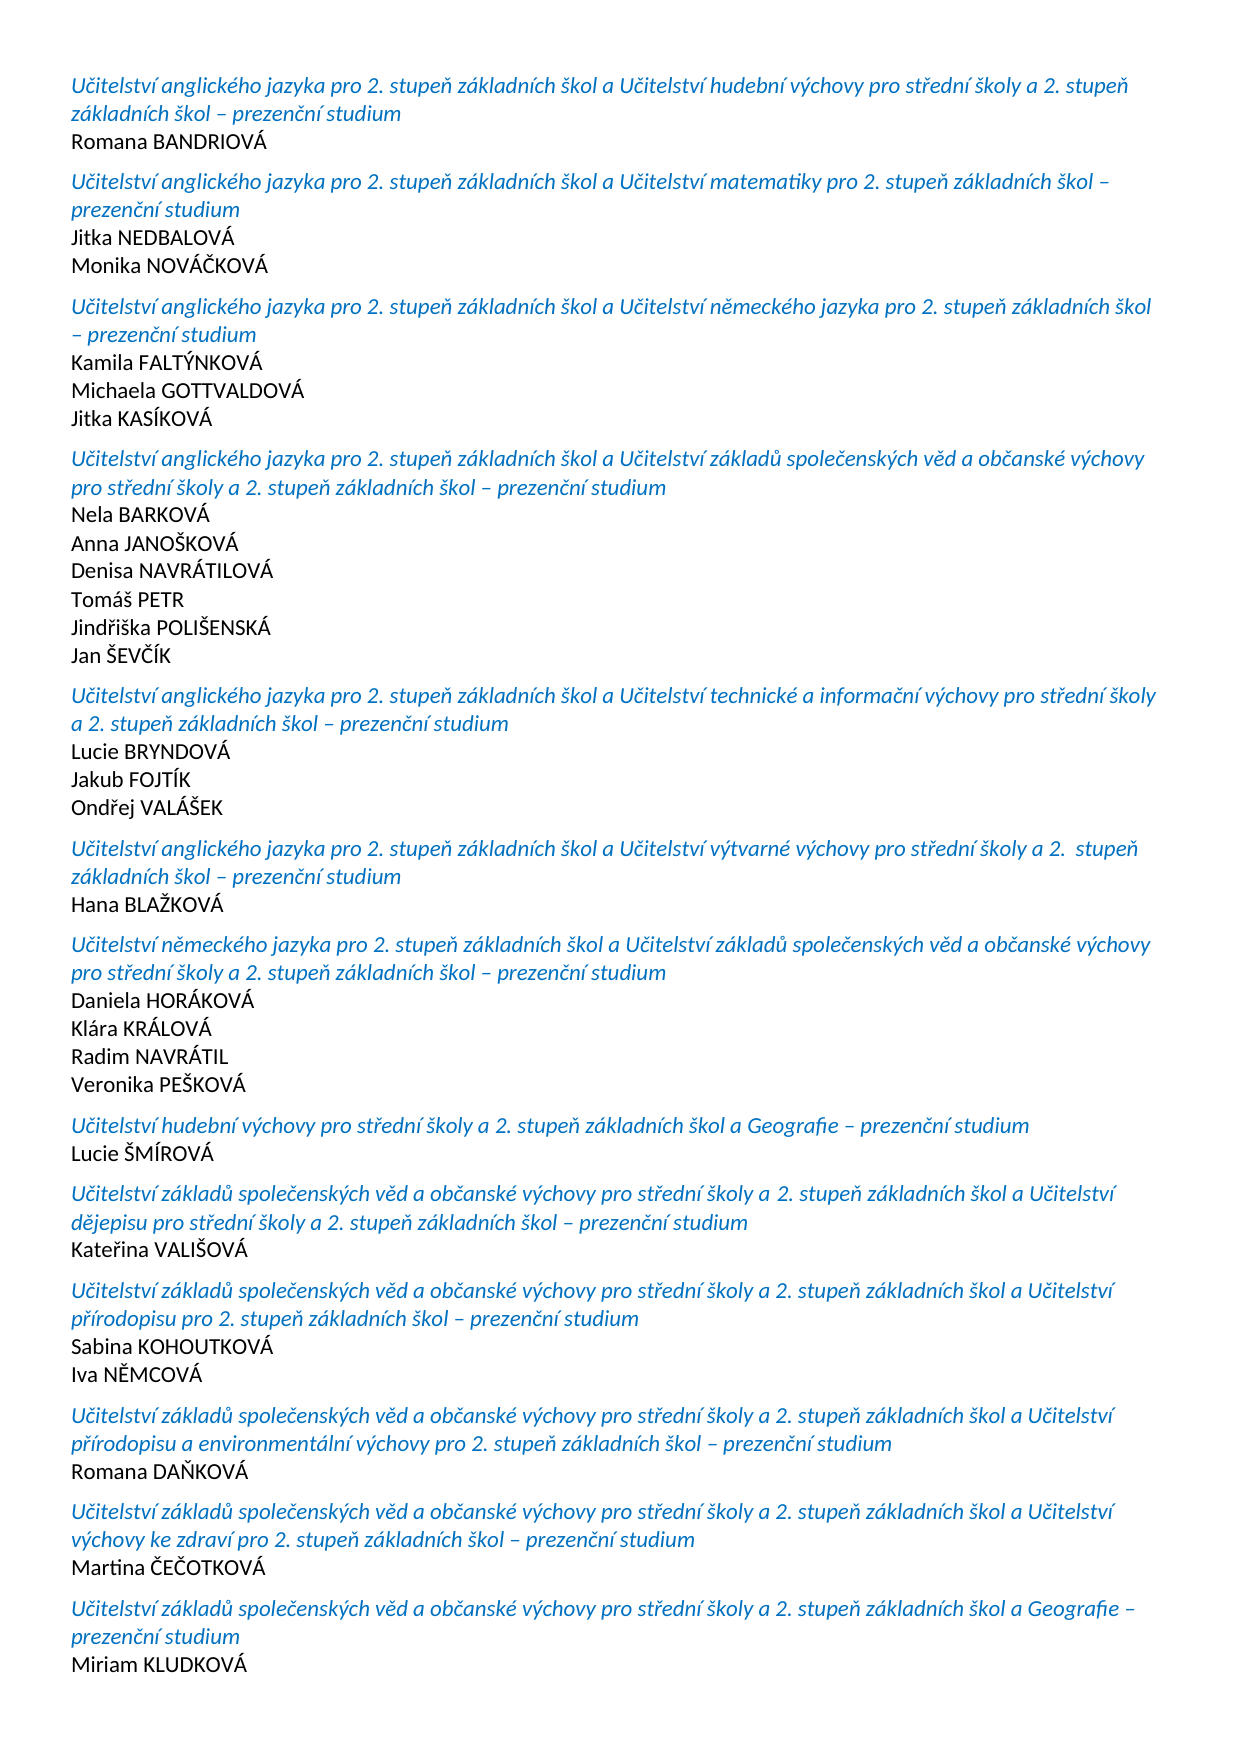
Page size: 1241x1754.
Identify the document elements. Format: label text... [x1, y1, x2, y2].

text Denisa NAVRÁTILOVÁ [71, 557, 1169, 585]
text Veronika PEŠKOVÁ [71, 1071, 1169, 1098]
subtitle Učitelství německého jazyka pro 2. stupeň základních škol a Učitelství základů společenských věd a občanské výchovy pro střední školy a 2. stupeň základních škol – prezenční studium [71, 930, 1169, 986]
subtitle Učitelství anglického jazyka pro 2. stupeň základních škol a Učitelství základů společenských věd a občanské výchovy pro střední školy a 2. stupeň základních škol – prezenční studium [71, 444, 1169, 501]
text Radim NAVRÁTIL [71, 1042, 1169, 1071]
text Tomáš PETR [71, 585, 1169, 613]
text Nela BARKOVÁ [71, 501, 1169, 529]
subtitle Učitelství anglického jazyka pro 2. stupeň základních škol a Učitelství výtvarné výchovy pro střední školy a 2. stupeň základních škol – prezenční studium [71, 834, 1169, 890]
subtitle Učitelství základů společenských věd a občanské výchovy pro střední školy a 2. stupeň základních škol a Učitelství výchovy ke zdraví pro 2. stupeň základních škol – prezenční studium [71, 1497, 1169, 1553]
text Jitka KASÍKOVÁ [71, 404, 1169, 432]
text Jitka NEDBALOVÁ [71, 223, 1169, 251]
text Jakub FOJTÍK [71, 765, 1169, 793]
text Iva NĚMCOVÁ [71, 1360, 1169, 1388]
text Michaela GOTTVALDOVÁ [71, 376, 1169, 404]
text Kamila FALTÝNKOVÁ [71, 348, 1169, 376]
text Lucie ŠMÍROVÁ [71, 1139, 1169, 1167]
subtitle Učitelství základů společenských věd a občanské výchovy pro střední školy a 2. stupeň základních škol a Učitelství přírodopisu pro 2. stupeň základních škol – prezenční studium [71, 1276, 1169, 1332]
subtitle Učitelství hudební výchovy pro střední školy a 2. stupeň základních škol a Geografie – prezenční studium [71, 1111, 1169, 1139]
subtitle Učitelství základů společenských věd a občanské výchovy pro střední školy a 2. stupeň základních škol a Učitelství dějepisu pro střední školy a 2. stupeň základních škol – prezenční studium [71, 1179, 1169, 1236]
text Jindřiška POLIŠENSKÁ [71, 613, 1169, 641]
text Daniela HORÁKOVÁ [71, 986, 1169, 1014]
subtitle Učitelství anglického jazyka pro 2. stupeň základních škol a Učitelství hudební výchovy pro střední školy a 2. stupeň základních škol – prezenční studium [71, 71, 1169, 127]
subtitle Učitelství anglického jazyka pro 2. stupeň základních škol a Učitelství technické a informační výchovy pro střední školy a 2. stupeň základních škol – prezenční studium [71, 681, 1169, 737]
text Miriam KLUDKOVÁ [71, 1650, 1169, 1678]
text Hana BLAŽKOVÁ [71, 890, 1169, 918]
text Romana BANDRIOVÁ [71, 127, 1169, 155]
text Anna JANOŠKOVÁ [71, 529, 1169, 557]
text Monika NOVÁČKOVÁ [71, 251, 1169, 279]
subtitle Učitelství anglického jazyka pro 2. stupeň základních škol a Učitelství matematiky pro 2. stupeň základních škol – prezenční studium [71, 167, 1169, 223]
text Ondřej VALÁŠEK [71, 793, 1169, 821]
text Kateřina VALIŠOVÁ [71, 1236, 1169, 1264]
text Lucie BRYNDOVÁ [71, 737, 1169, 765]
subtitle Učitelství základů společenských věd a občanské výchovy pro střední školy a 2. stupeň základních škol a Geografie – prezenční studium [71, 1594, 1169, 1650]
subtitle Učitelství anglického jazyka pro 2. stupeň základních škol a Učitelství německého jazyka pro 2. stupeň základních škol – prezenční studium [71, 292, 1169, 348]
text Jan ŠEVČÍK [71, 641, 1169, 669]
text Sabina KOHOUTKOVÁ [71, 1332, 1169, 1360]
text Romana DAŇKOVÁ [71, 1457, 1169, 1485]
text Klára KRÁLOVÁ [71, 1014, 1169, 1042]
subtitle Učitelství základů společenských věd a občanské výchovy pro střední školy a 2. stupeň základních škol a Učitelství přírodopisu a environmentální výchovy pro 2. stupeň základních škol – prezenční studium [71, 1401, 1169, 1457]
text Martina ČEČOTKOVÁ [71, 1553, 1169, 1581]
